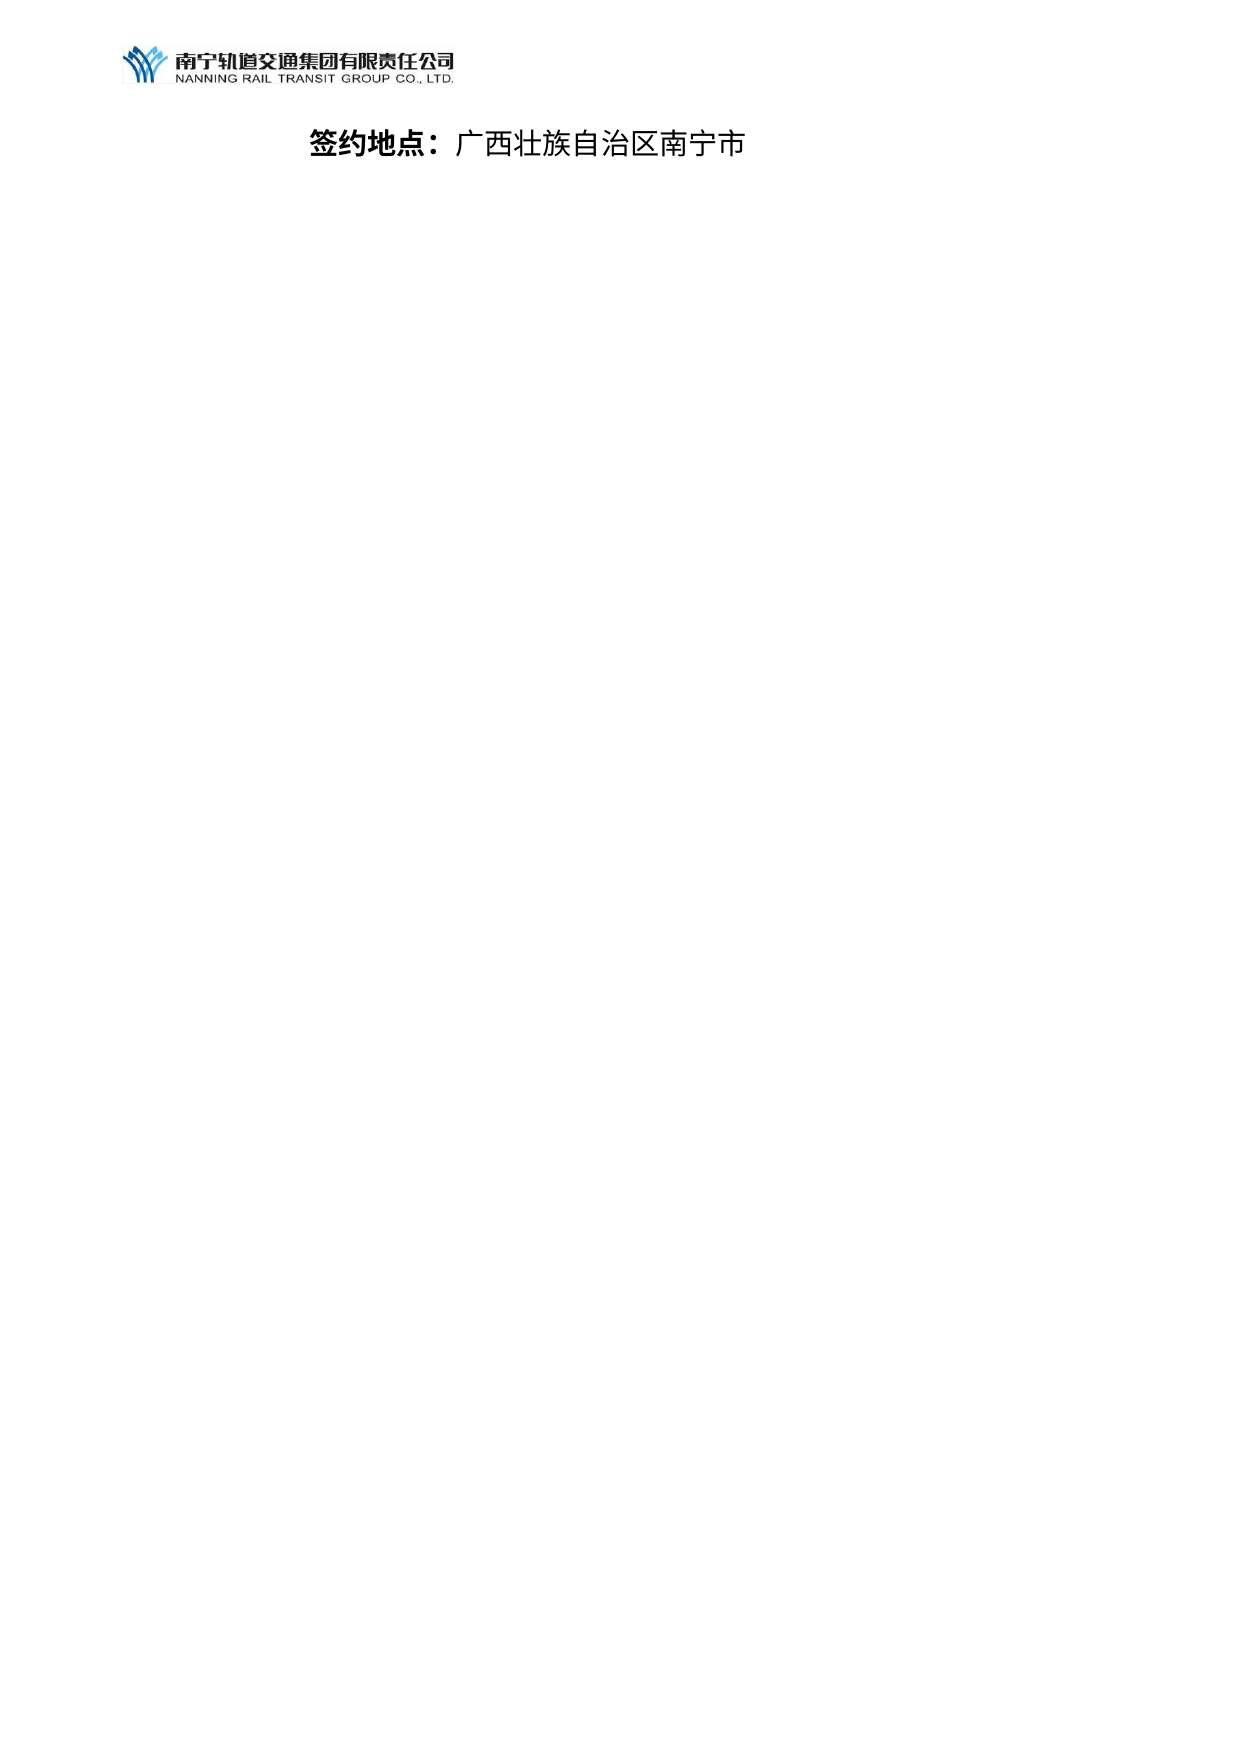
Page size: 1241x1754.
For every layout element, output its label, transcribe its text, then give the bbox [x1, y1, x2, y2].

picture [122, 46, 454, 84]
text 签约地点：广西壮族自治区南宁市 [192, 121, 1161, 163]
